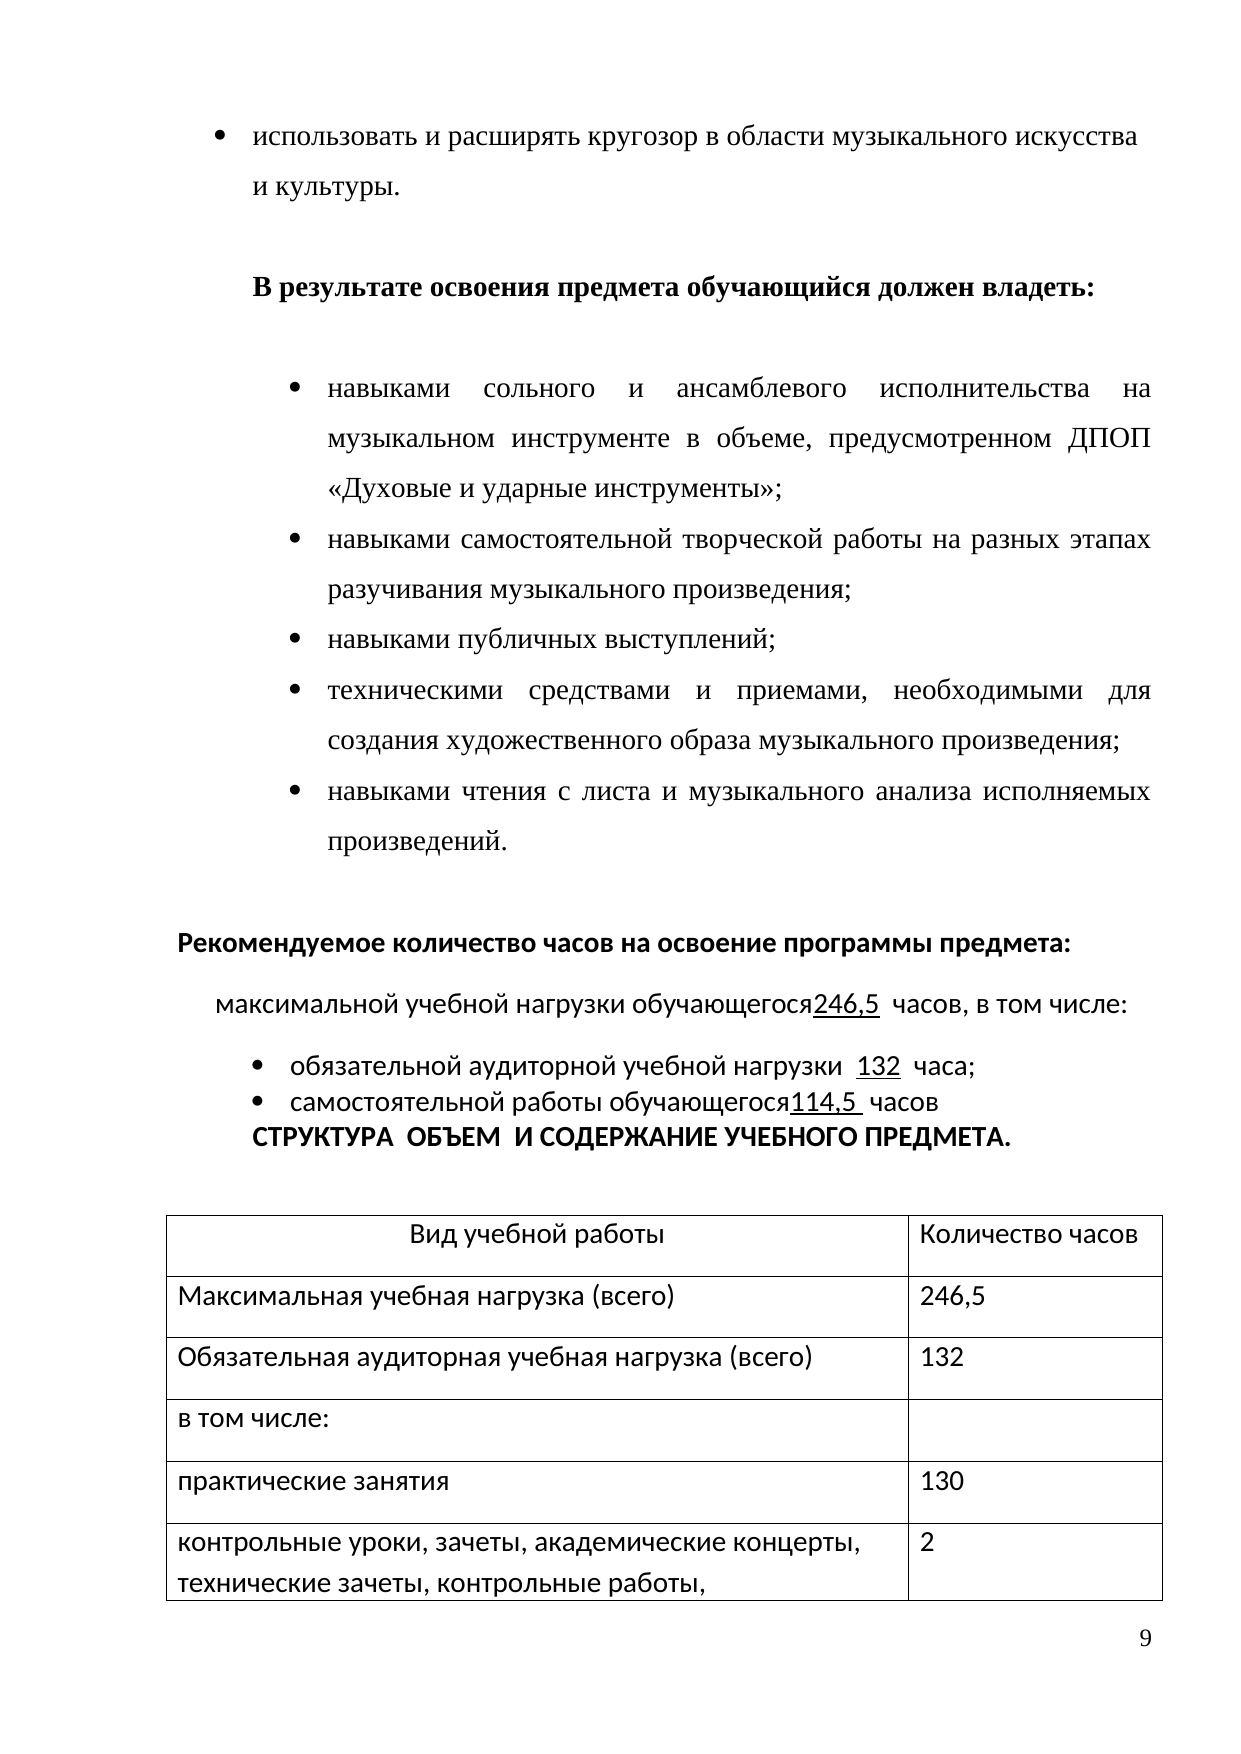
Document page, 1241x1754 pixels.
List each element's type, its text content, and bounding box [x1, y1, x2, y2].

text Рекомендуемое количество часов на освоение программы предмета: [177, 924, 1152, 959]
list использовать и расширять кругозор в области музыкального искусства и культуры. [215, 118, 1152, 202]
table_cell 130 [909, 1462, 1162, 1522]
list обязательной аудиторной учебной нагрузки 132 часа; [252, 1047, 1152, 1083]
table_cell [167, 1524, 908, 1600]
text В результате освоения предмета обучающийся должен владеть: [252, 269, 1152, 303]
table_cell 132 [909, 1338, 1162, 1398]
table_cell практические занятия [167, 1462, 908, 1522]
list техническими средствами и приемами, необходимыми для создания художественного образа музыкального произведения; [290, 672, 1152, 756]
table_cell 2 [909, 1524, 1162, 1600]
table_cell в том числе: [167, 1400, 908, 1461]
list навыками сольного и ансамблевого исполнительства на музыкальном инструменте в объеме, предусмотренном ДПОП «Духовые и ударные инструменты»; [290, 370, 1152, 504]
table_cell Обязательная аудиторная учебная нагрузка (всего) [167, 1338, 908, 1398]
table_cell 246,5 [909, 1277, 1162, 1337]
list самостоятельной работы обучающегося114,5 часов [252, 1083, 1152, 1118]
table_header Количество часов [909, 1216, 1162, 1276]
text максимальной учебной нагрузки обучающегося246,5 часов, в том числе: [215, 986, 1152, 1021]
table_header Вид учебной работы [167, 1216, 908, 1276]
table_cell [909, 1400, 1162, 1461]
table_cell Максимальная учебная нагрузка (всего) [167, 1277, 908, 1337]
list навыками чтения с листа и музыкального анализа исполняемых произведений. [290, 773, 1152, 857]
text СТРУКТУРА ОБЪЕМ И СОДЕРЖАНИЕ УЧЕБНОГО ПРЕДМЕТА. [252, 1118, 1152, 1154]
list навыками самостоятельной творческой работы на разных этапах разучивания музыкального произведения; [290, 521, 1152, 605]
list навыками публичных выступлений; [290, 622, 1152, 655]
